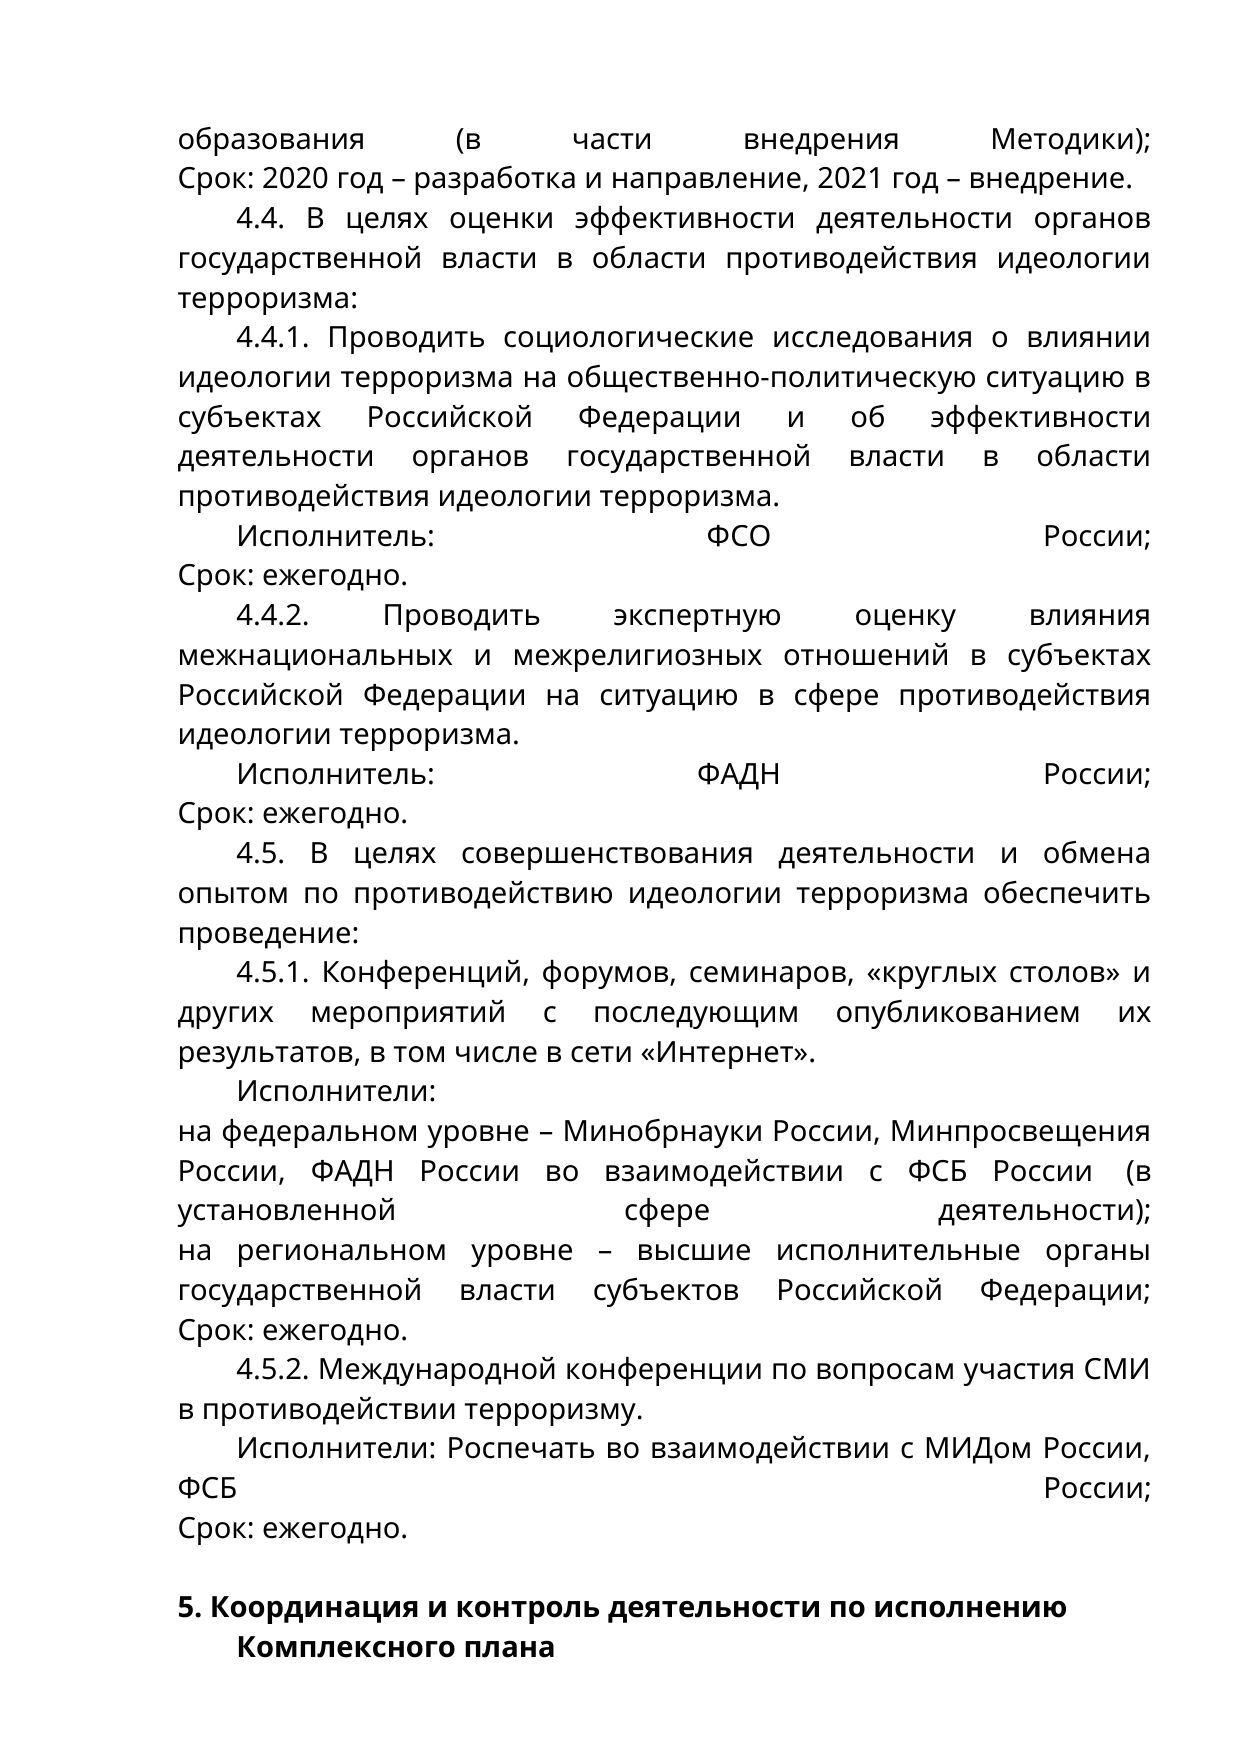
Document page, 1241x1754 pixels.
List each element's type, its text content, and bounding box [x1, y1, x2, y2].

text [177, 118, 1152, 197]
text Исполнитель: ФАДН России; Срок: ежегодно. [177, 753, 1152, 832]
text Исполнитель: ФСО России; Срок: ежегодно. [177, 515, 1152, 594]
text 4.4. В целях оценки эффективности деятельности органов государственной власти в области противодействия идеологии терроризма: [177, 197, 1152, 317]
text 5. Координация и контроль деятельности по исполнению [177, 1547, 1152, 1626]
text 4.5.1. Конференций, форумов, семинаров, «круглых столов» и других мероприятий с последующим опубликованием их результатов, в том числе в сети «Интернет». [177, 952, 1152, 1071]
text 4.5. В целях совершенствования деятельности и обмена опытом по противодействию идеологии терроризма обеспечить проведение: [177, 832, 1152, 952]
text 4.4.2. Проводить экспертную оценку влияния межнациональных и межрелигиозных отношений в субъектах Российской Федерации на ситуацию в сфере противодействия идеологии терроризма. [177, 594, 1152, 753]
text 4.4.1. Проводить социологические исследования о влиянии идеологии терроризма на общественно-политическую ситуацию в субъектах Российской Федерации и об эффективности деятельности органов государственной власти в области противодействия идеологии терроризма. [177, 317, 1152, 515]
text Исполнители: Роспечать во взаимодействии с МИДом России, ФСБ России; Срок: ежегодно. [177, 1428, 1152, 1547]
text Исполнители: на федеральном уровне – Минобрнауки России, Минпросвещения России, ФАДН России во взаимодействии с ФСБ России (в установленной сфере деятельности); на региональном уровне – высшие исполнительные органы государственной власти субъектов Российской Федерации; Срок: ежегодно. [177, 1071, 1152, 1348]
text 4.5.2. Международной конференции по вопросам участия СМИ в противодействии терроризму. [177, 1348, 1152, 1428]
text Комплексного плана [177, 1626, 1152, 1666]
